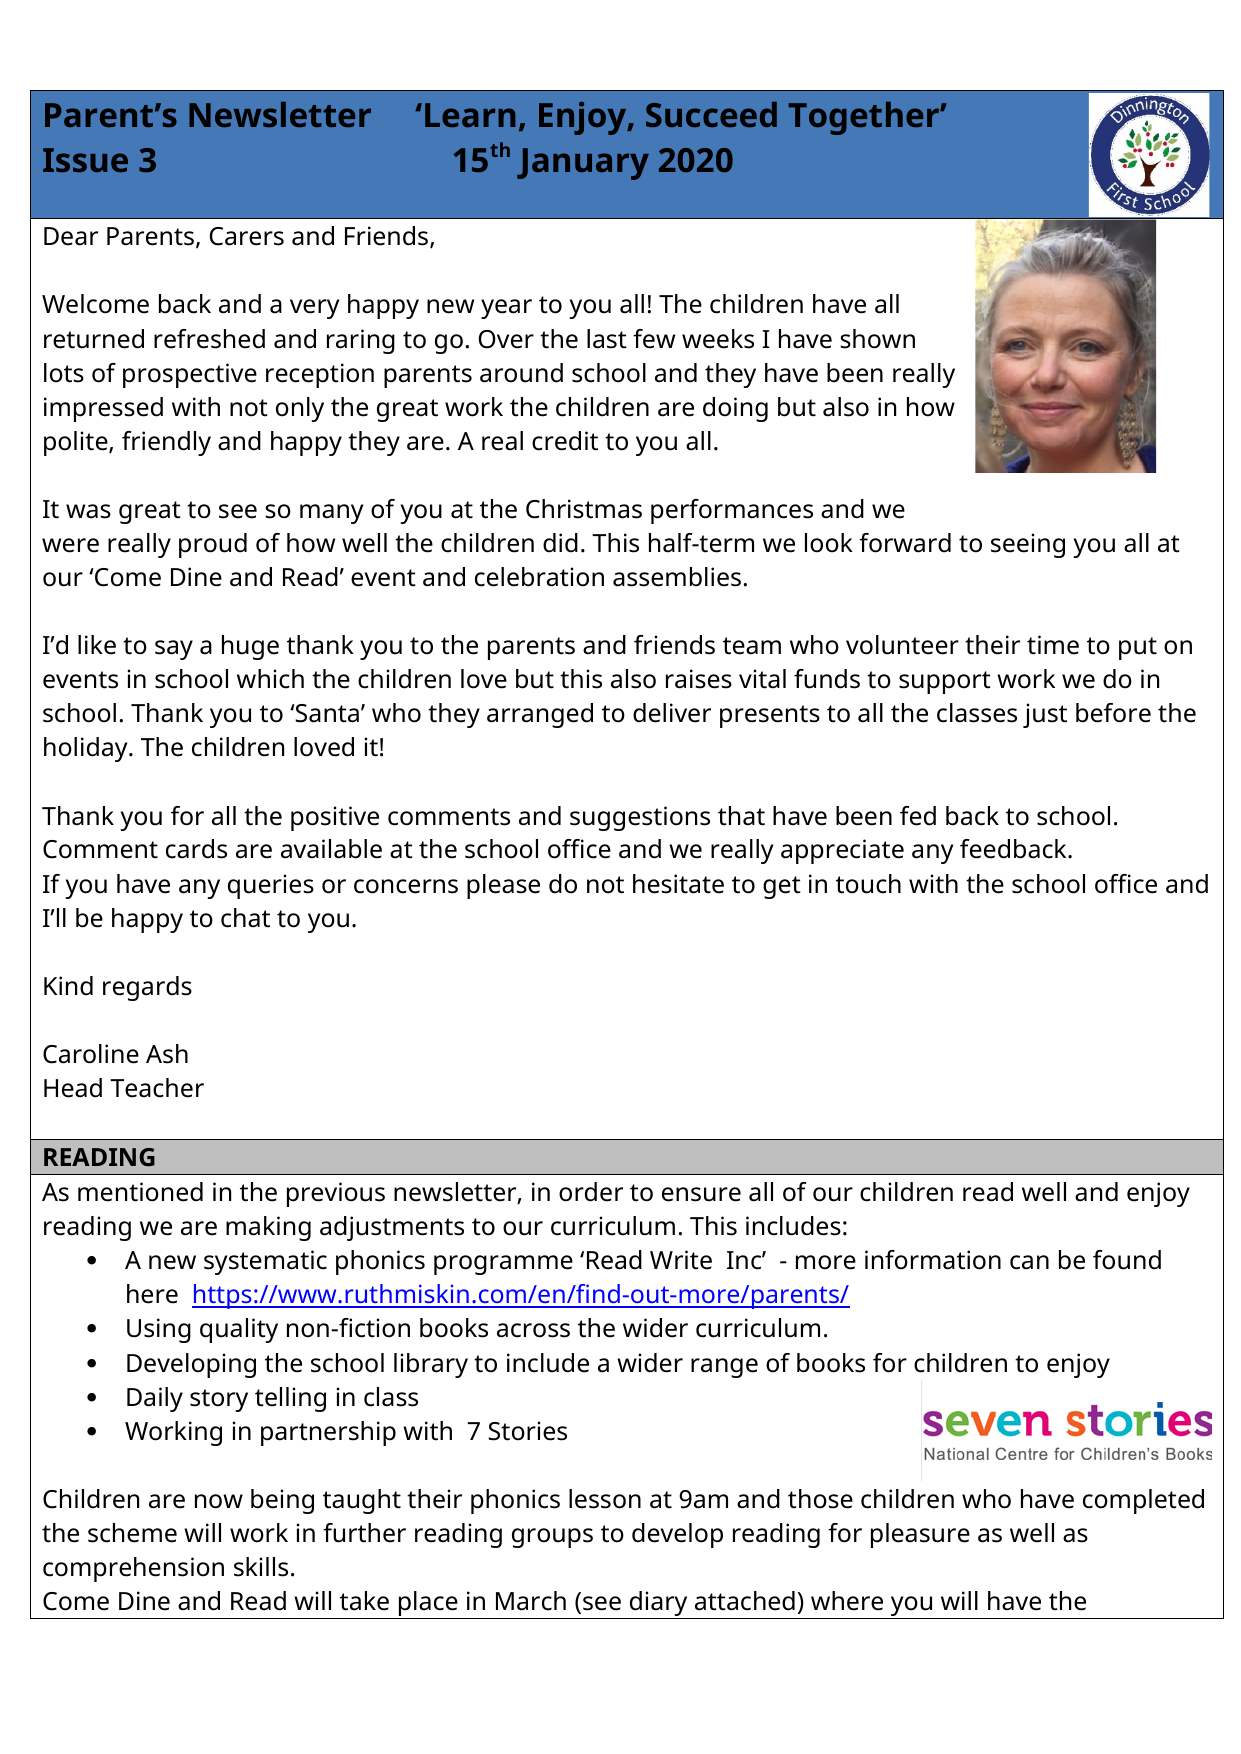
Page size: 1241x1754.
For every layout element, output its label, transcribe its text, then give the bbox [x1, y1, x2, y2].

picture [921, 1380, 1212, 1481]
table_cell Dear Parents, Carers and Friends, Welcome back and a very happy new year to you all! The children have all returned refreshed and raring to go. Over the last few weeks I have shown lots of prospective reception parents around school and they have been really impressed with not only the great work the children are doing but also in how polite, friendly and happy they are. A real credit to you all. It was great to see so many of you at the Christmas performances and we were really proud of how well the children did. This half-term we look forward to seeing you all at our ‘Come Dine and Read’ event and celebration assemblies. I’d like to say a huge thank you to the parents and friends team who volunteer their time to put on events in school which the children love but this also raises vital funds to support work we do in school. Thank you to ‘Santa’ who they arranged to deliver presents to all the classes just before the holiday. The children loved it! Thank you for all the positive comments and suggestions that have been fed back to school. Comment cards are available at the school office and we really appreciate any feedback. If you have any queries or concerns please do not hesitate to get in touch with the school office and I’ll be happy to chat to you. Kind regards Caroline Ash Head Teacher [31, 219, 1223, 1139]
table_cell READING [31, 1140, 1223, 1174]
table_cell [31, 1175, 1223, 1618]
picture [975, 219, 1157, 473]
table_header Parent’s Newsletter ‘Learn, Enjoy, Succeed Together’ Issue 3 15th January 2020 [31, 91, 1223, 218]
picture [1087, 93, 1210, 215]
